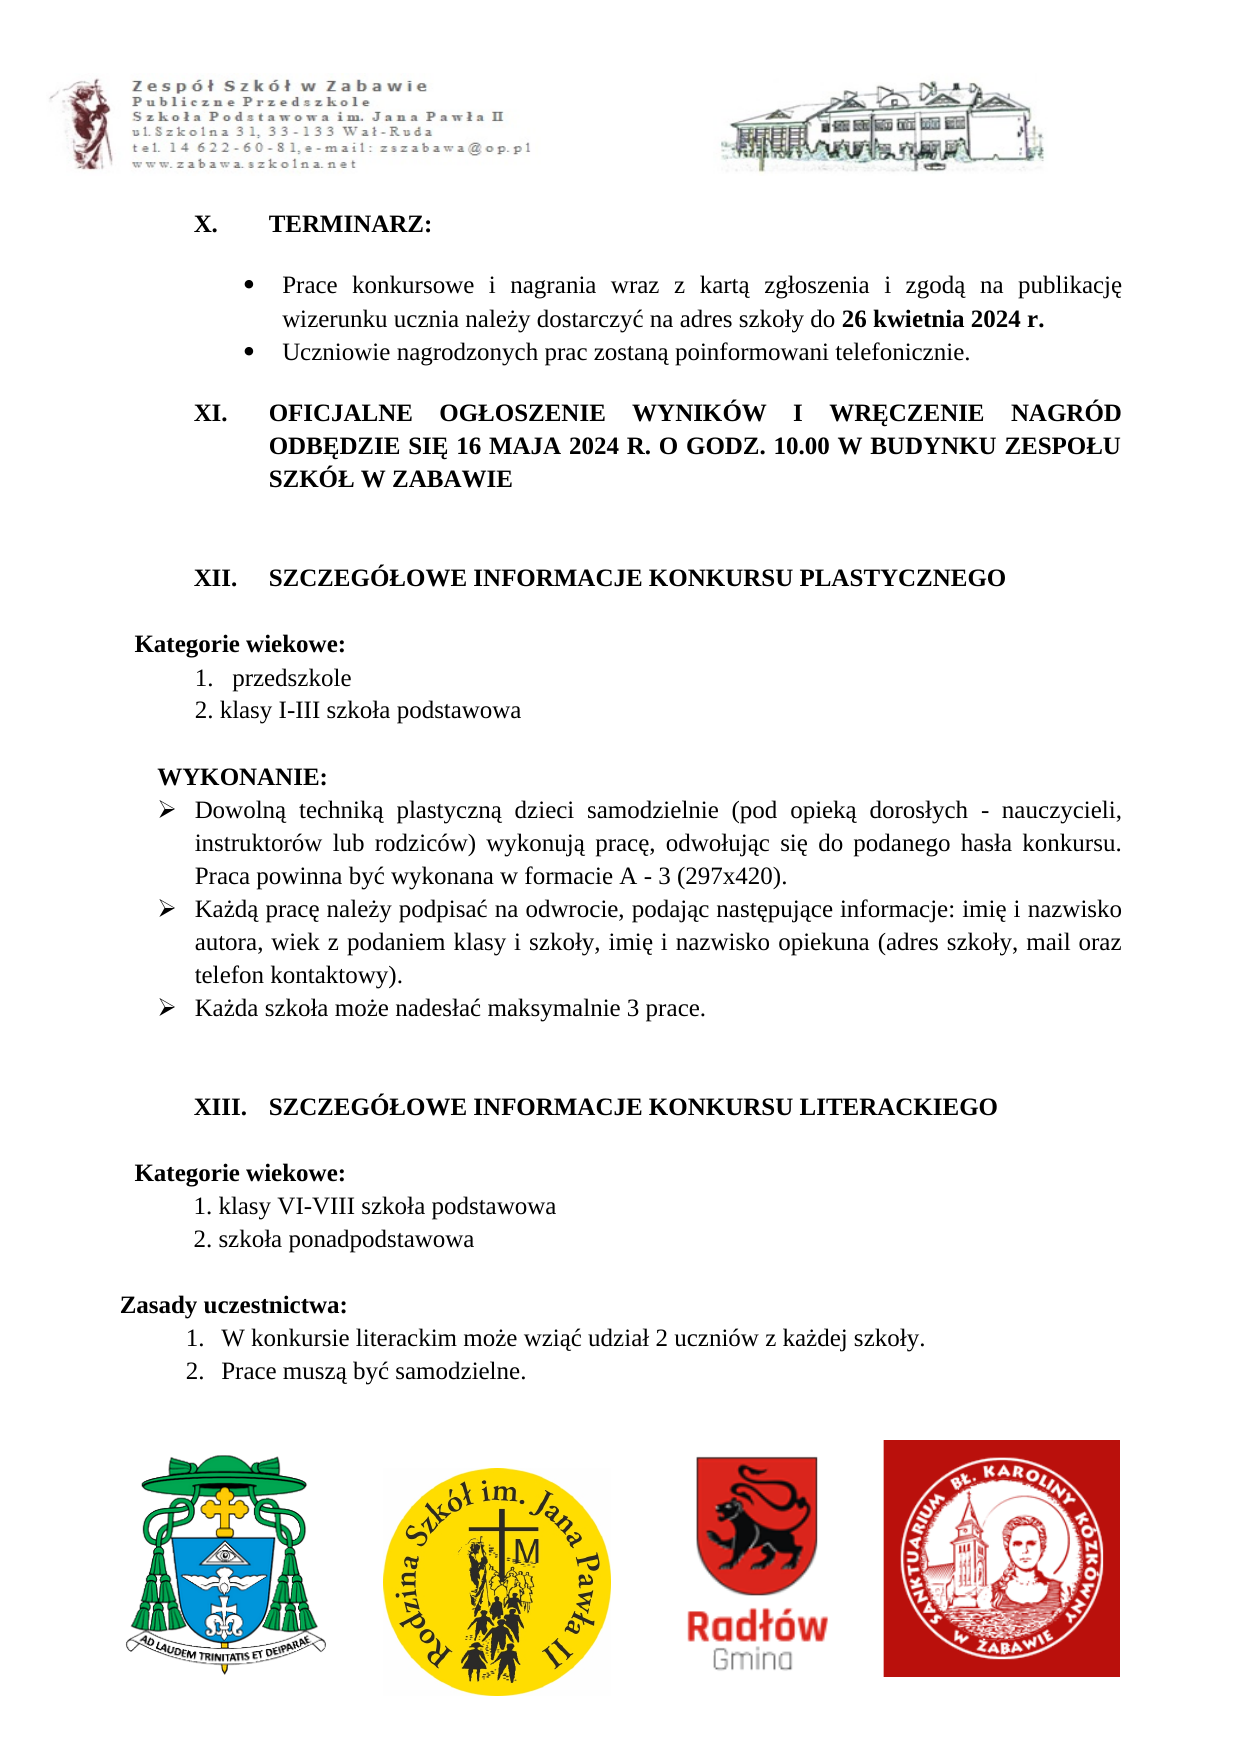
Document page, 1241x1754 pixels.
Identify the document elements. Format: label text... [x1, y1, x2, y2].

list Uczniowie nagrodzonych prac zostaną poinformowani telefonicznie. [244, 337, 1123, 365]
text Kategorie wiekowe: [134, 1158, 1123, 1187]
text Zasady uczestnictwa: [119, 1290, 1123, 1319]
picture [383, 1468, 611, 1696]
list TERMINARZ: [193, 209, 1123, 238]
list Prace konkursowe i nagrania wraz z kartą zgłoszenia i zgodą na publikację wizerunku ucznia należy dostarczyć na adres szkoły do 26 kwietnia 2024 r. [244, 271, 1123, 332]
text 2. klasy I-III szkoła podstawowa [194, 696, 1123, 724]
list Każda szkoła może nadesłać maksymalnie 3 prace. [157, 993, 1123, 1022]
picture [637, 1445, 874, 1682]
picture [45, 73, 1049, 176]
list SZCZEGÓŁOWE INFORMACJE KONKURSU PLASTYCZNEGO [193, 563, 1123, 592]
text 1. klasy VI-VIII szkoła podstawowa 2. szkoła ponadpodstawowa [193, 1191, 1123, 1253]
picture [883, 1440, 1120, 1677]
text WYKONANIE: [157, 762, 1123, 790]
list OFICJALNE OGŁOSZENIE WYNIKÓW I WRĘCZENIE NAGRÓD ODBĘDZIE SIĘ 16 MAJA 2024 R. O GODZ. 10.00 W BUDYNKU ZESPOŁU SZKÓŁ W ZABAWIE [193, 398, 1123, 493]
list Prace muszą być samodzielne. [186, 1356, 1123, 1385]
text Kategorie wiekowe: [134, 629, 1123, 658]
list W konkursie literackim może wziąć udział 2 uczniów z każdej szkoły. [186, 1323, 1123, 1352]
list Dowolną techniką plastyczną dzieci samodzielnie (pod opieką dorosłych - nauczycieli, instruktorów lub rodziców) wykonują pracę, odwołując się do podanego hasła konkursu. Praca powinna być wykonana w formacie A - 3 (297x420). [157, 795, 1123, 889]
picture [120, 1445, 333, 1682]
list przedszkole [194, 663, 1123, 691]
list Każdą pracę należy podpisać na odwrocie, podając następujące informacje: imię i nazwisko autora, wiek z podaniem klasy i szkoły, imię i nazwisko opiekuna (adres szkoły, mail oraz telefon kontaktowy). [157, 894, 1123, 988]
list SZCZEGÓŁOWE INFORMACJE KONKURSU LITERACKIEGO [193, 1092, 1123, 1121]
